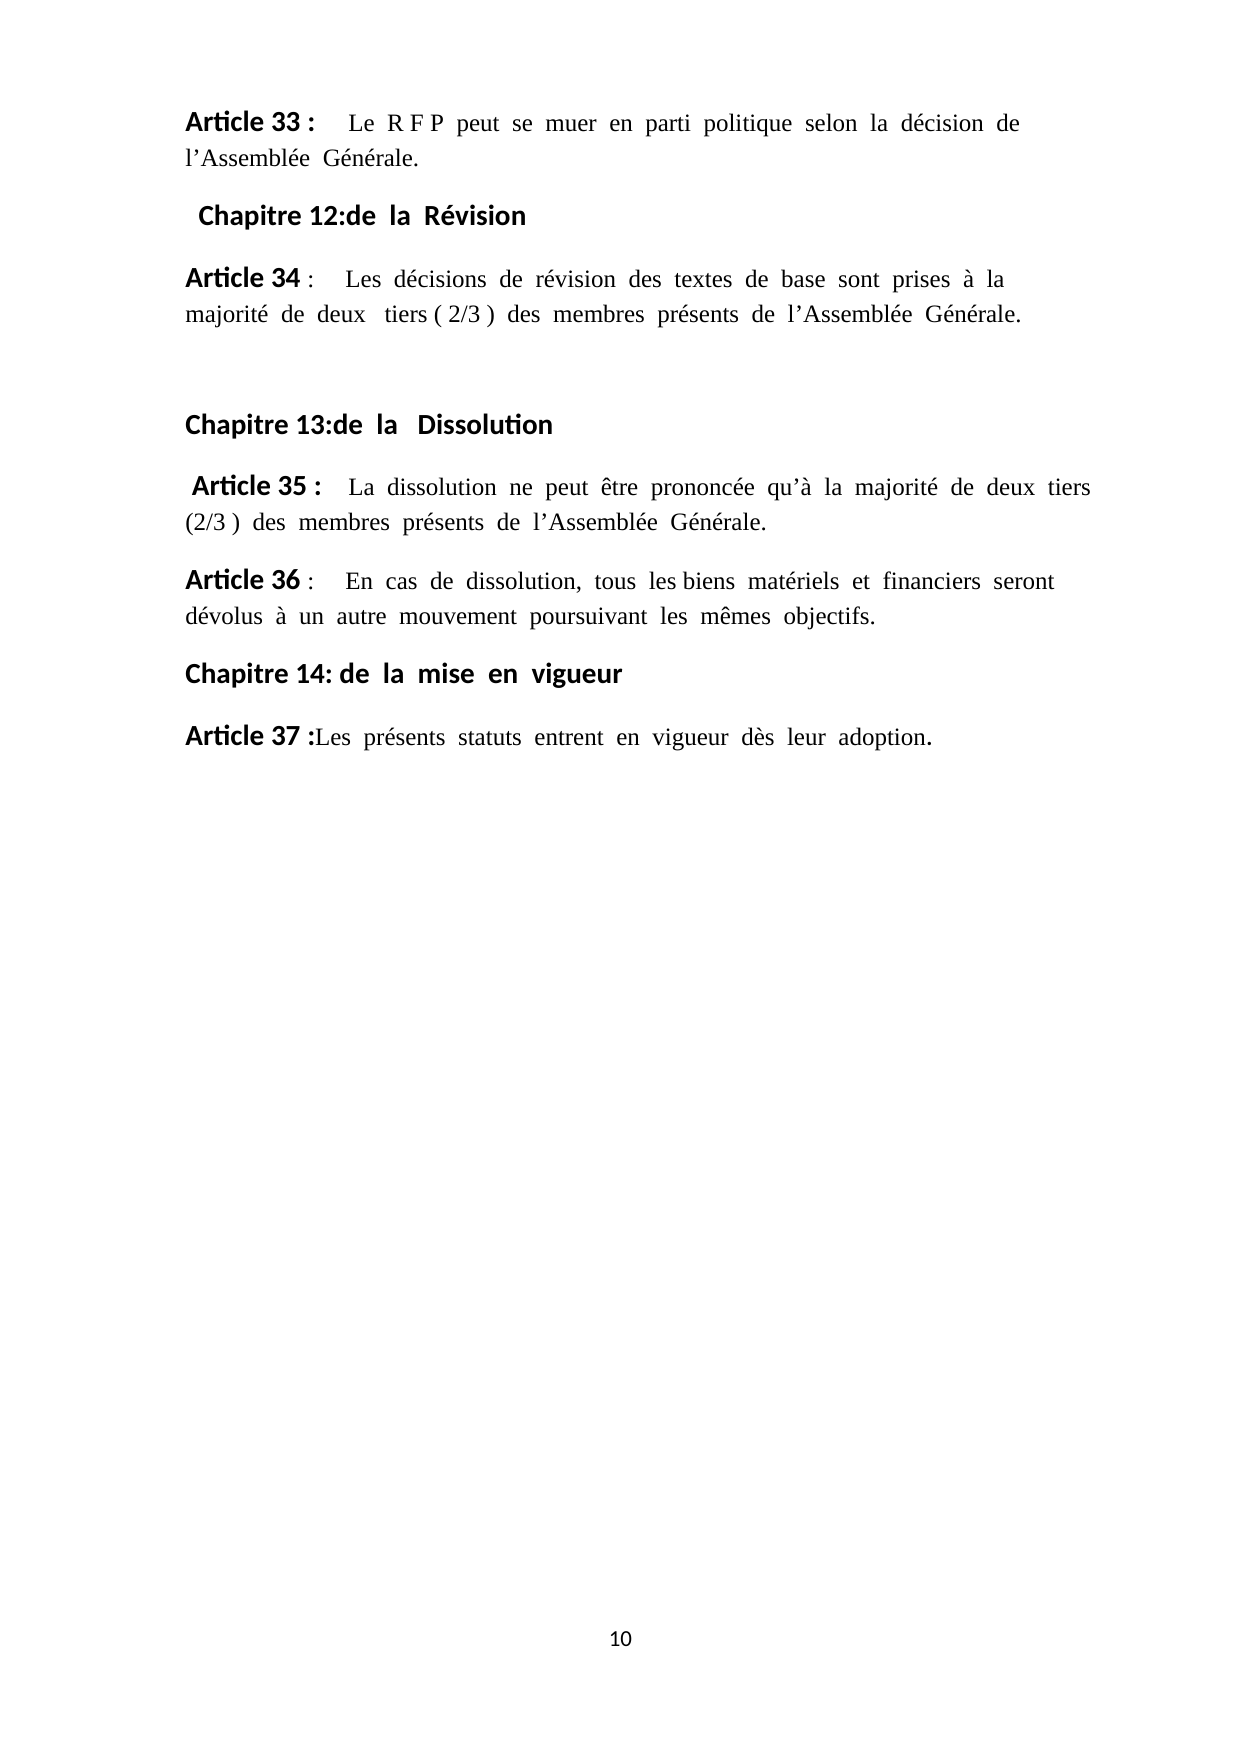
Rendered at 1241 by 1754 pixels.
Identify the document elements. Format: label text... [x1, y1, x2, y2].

text Article 34 : Les décisions de révision des textes de base sont prises à la majorité de deux tiers ( 2/3 ) des membres présents de l’Assemblée Générale. [185, 259, 1093, 328]
text Article 35 : La dissolution ne peut être prononcée qu’à la majorité de deux tiers (2/3 ) des membres présents de l’Assemblée Générale. [185, 467, 1093, 536]
text Chapitre 12:de la Révision [185, 197, 1093, 233]
text Article 33 : Le R F P peut se muer en parti politique selon la décision de l’Assemblée Générale. [185, 103, 1093, 172]
text Article 36 : En cas de dissolution, tous les biens matériels et financiers seront dévolus à un autre mouvement poursuivant les mêmes objectifs. [185, 561, 1093, 630]
text Chapitre 14: de la mise en vigueur [185, 655, 1093, 691]
text Article 37 :Les présents statuts entrent en vigueur dès leur adoption. [185, 717, 1093, 752]
text Chapitre 13:de la Dissolution [185, 406, 1093, 441]
